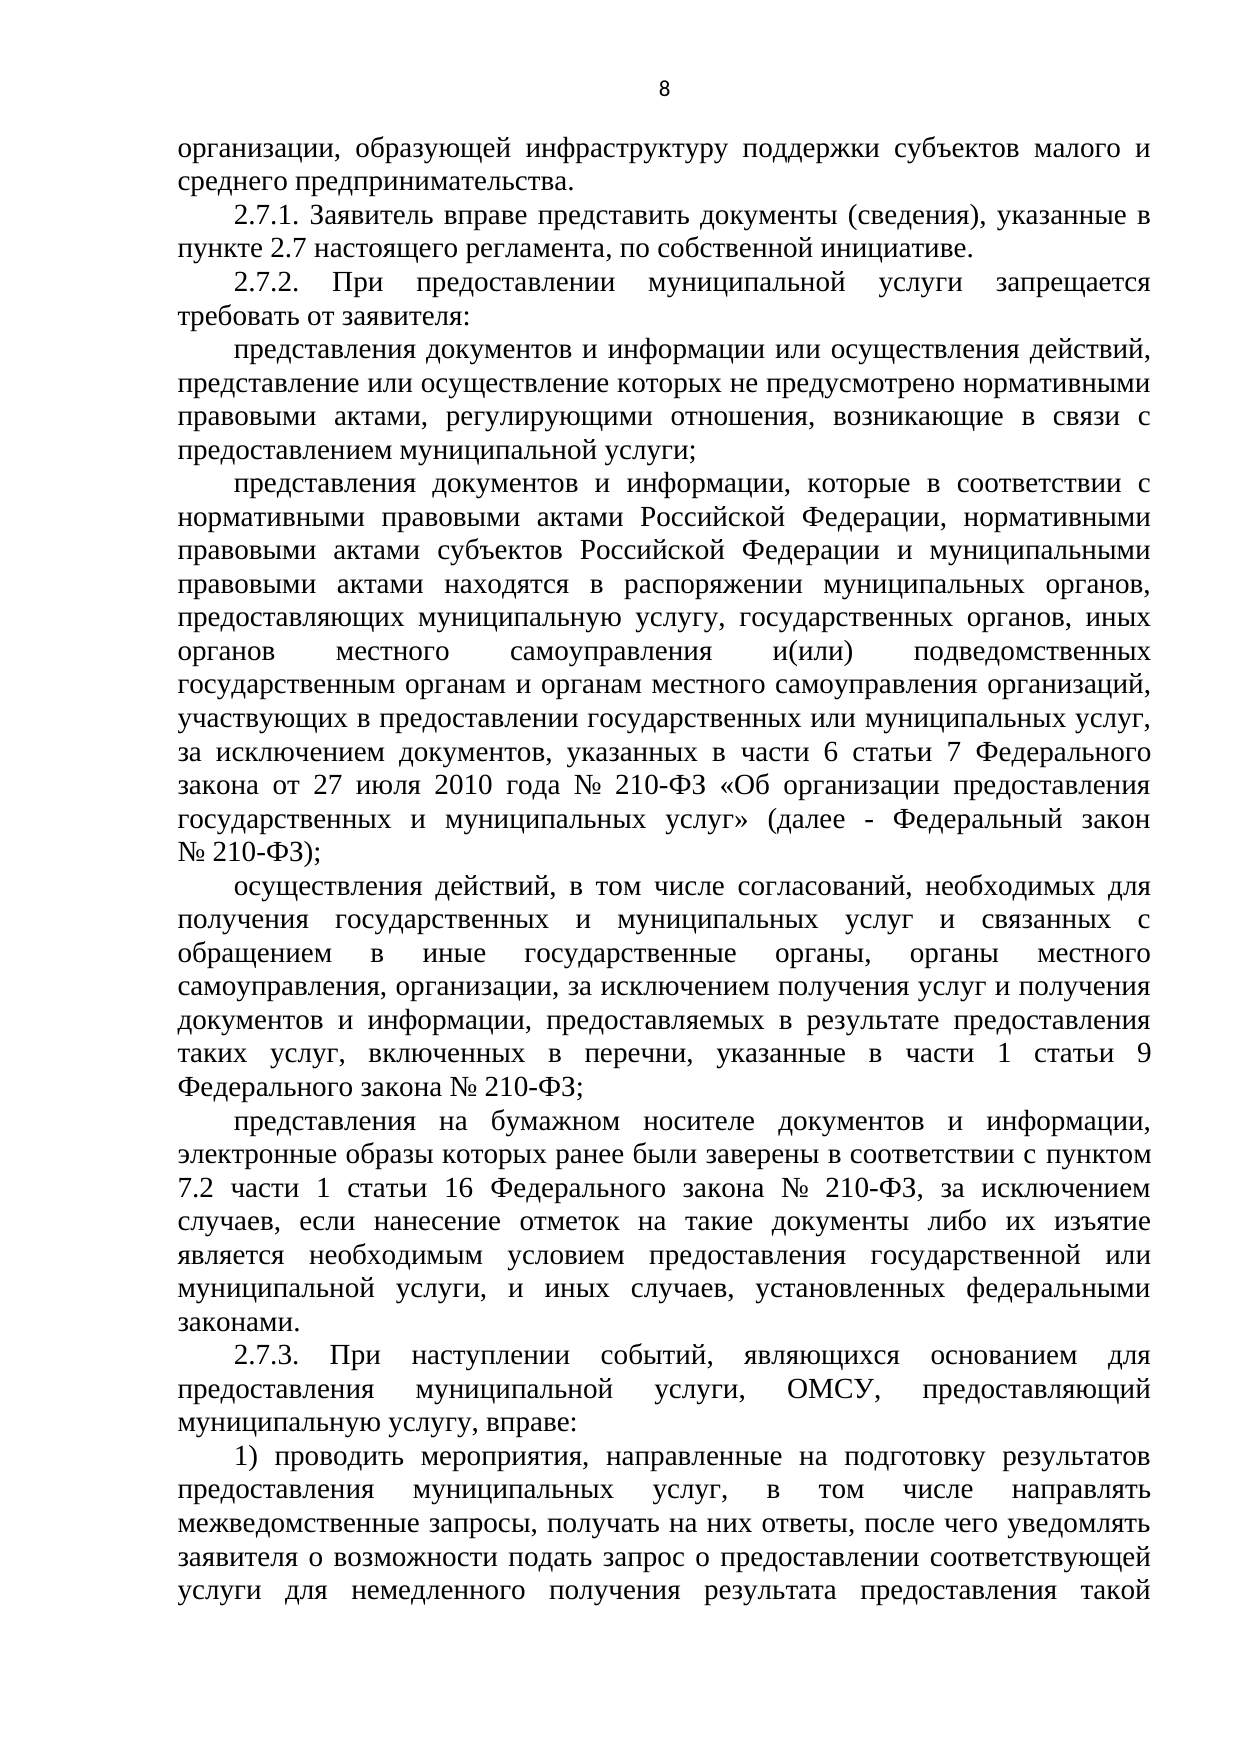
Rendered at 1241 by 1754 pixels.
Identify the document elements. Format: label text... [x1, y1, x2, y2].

text представления документов и информации, которые в соответствии с нормативными правовыми актами Российской Федерации, нормативными правовыми актами субъектов Российской Федерации и муниципальными правовыми актами находятся в распоряжении муниципальных органов, предоставляющих муниципальную услугу, государственных органов, иных органов местного самоуправления и(или) подведомственных государственным органам и органам местного самоуправления организаций, участвующих в предоставлении государственных или муниципальных услуг, за исключением документов, указанных в части 6 статьи 7 Федерального закона от 27 июля 2010 года № 210-ФЗ «Об организации предоставления государственных и муниципальных услуг» (далее - Федеральный закон № 210-ФЗ); [177, 465, 1152, 868]
text 2.7.2. При предоставлении муниципальной услуги запрещается требовать от заявителя: [177, 264, 1152, 331]
text 2.7.3. При наступлении событий, являющихся основанием для предоставления муниципальной услуги, ОМСУ, предоставляющий муниципальную услугу, вправе: [177, 1337, 1152, 1438]
text представления на бумажном носителе документов и информации, электронные образы которых ранее были заверены в соответствии с пунктом 7.2 части 1 статьи 16 Федерального закона № 210-ФЗ, за исключением случаев, если нанесение отметок на такие документы либо их изъятие является необходимым условием предоставления государственной или муниципальной услуги, и иных случаев, установленных федеральными законами. [177, 1103, 1152, 1337]
text осуществления действий, в том числе согласований, необходимых для получения государственных и муниципальных услуг и связанных с обращением в иные государственные органы, органы местного самоуправления, организации, за исключением получения услуг и получения документов и информации, предоставляемых в результате предоставления таких услуг, включенных в перечни, указанные в части 1 статьи 9 Федерального закона № 210-ФЗ; [177, 868, 1152, 1103]
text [177, 1438, 1152, 1606]
text представления документов и информации или осуществления действий, представление или осуществление которых не предусмотрено нормативными правовыми актами, регулирующими отношения, возникающие в связи с предоставлением муниципальной услуги; [177, 331, 1152, 465]
text 2.7.1. Заявитель вправе представить документы (сведения), указанные в пункте 2.7 настоящего регламента, по собственной инициативе. [177, 197, 1152, 264]
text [177, 130, 1152, 197]
